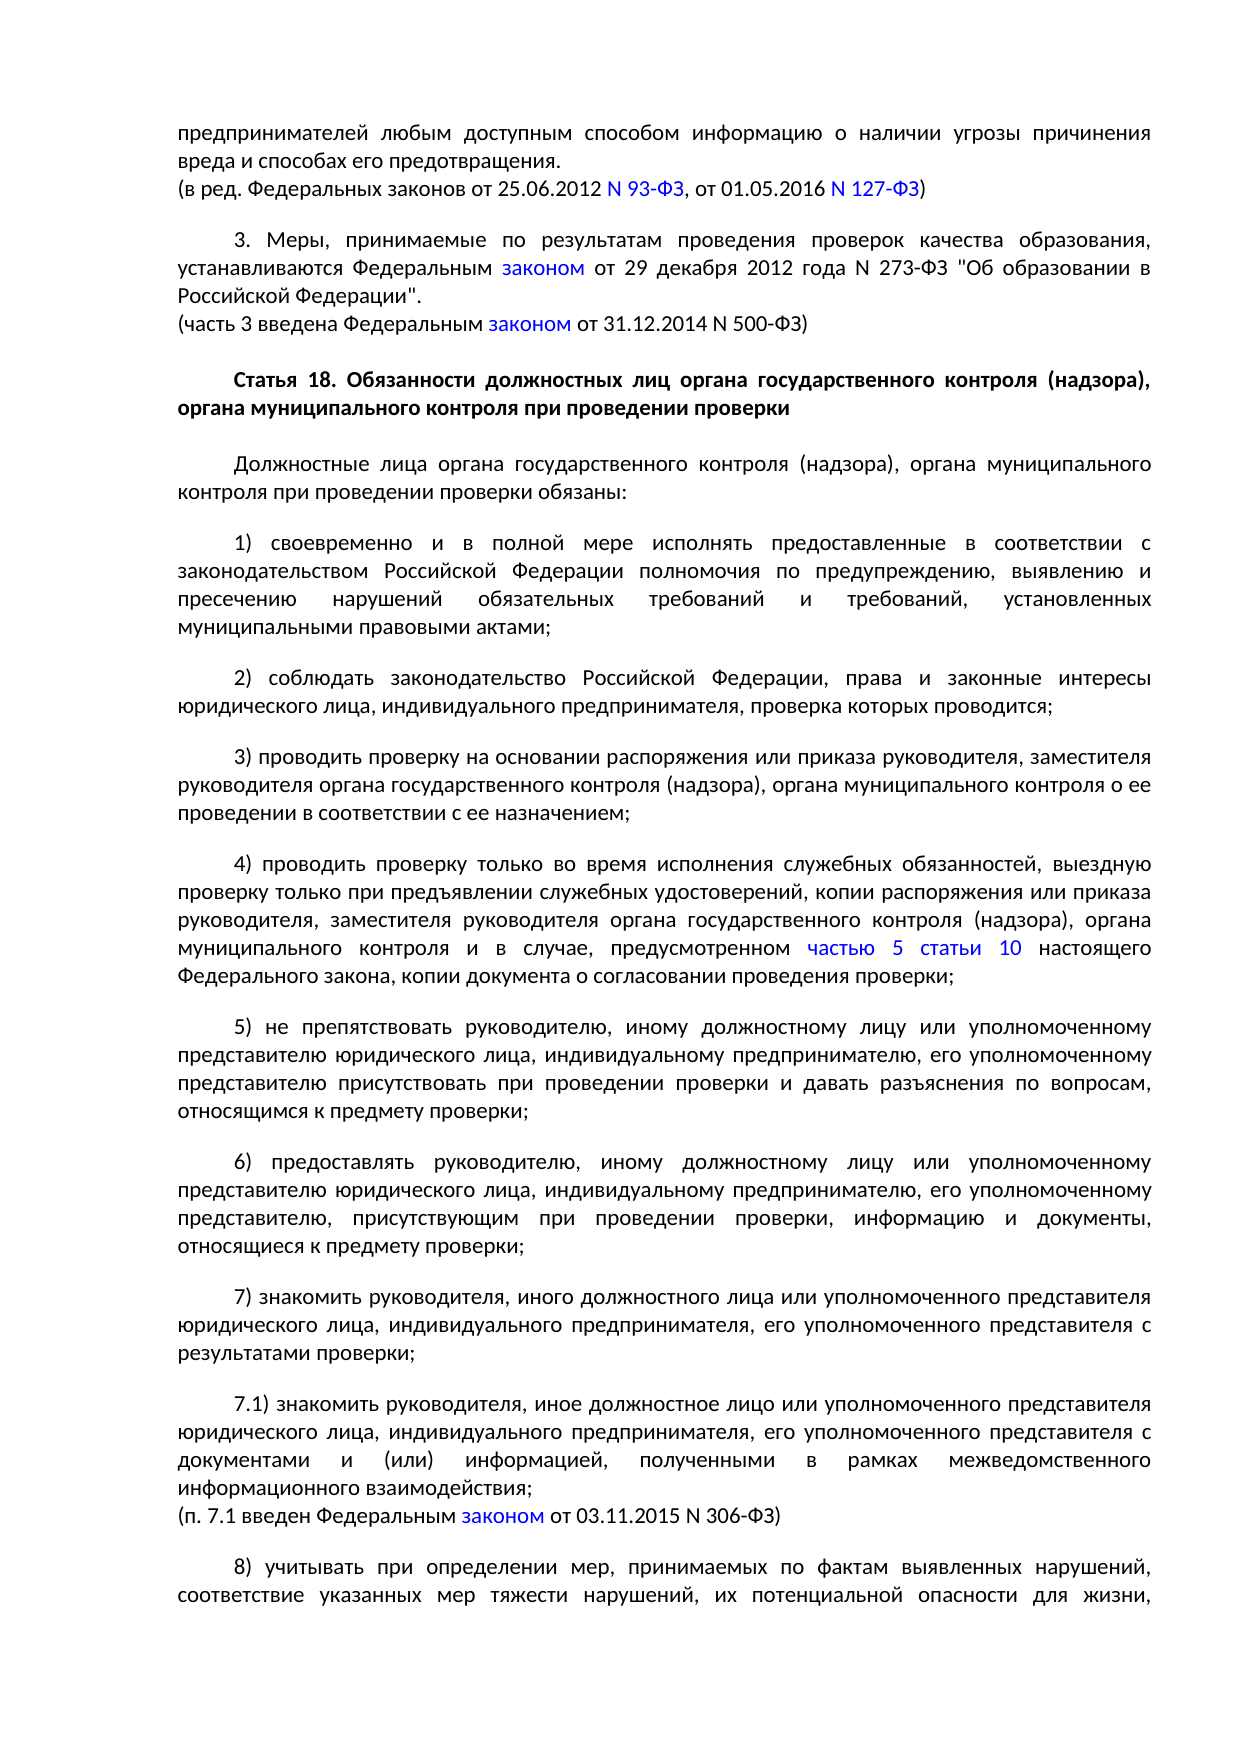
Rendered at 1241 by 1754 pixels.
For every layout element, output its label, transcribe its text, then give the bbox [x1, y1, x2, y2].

text (в ред. Федеральных законов от 25.06.2012 N 93-ФЗ, от 01.05.2016 N 127-ФЗ) [177, 174, 1152, 202]
text 3) проводить проверку на основании распоряжения или приказа руководителя, заместителя руководителя органа государственного контроля (надзора), органа муниципального контроля о ее проведении в соответствии с ее назначением; [177, 742, 1152, 826]
text (часть 3 введена Федеральным законом от 31.12.2014 N 500-ФЗ) [177, 309, 1152, 337]
text (п. 7.1 введен Федеральным законом от 03.11.2015 N 306-ФЗ) [177, 1501, 1152, 1529]
text 7) знакомить руководителя, иного должностного лица или уполномоченного представителя юридического лица, индивидуального предпринимателя, его уполномоченного представителя с результатами проверки; [177, 1282, 1152, 1366]
text 7.1) знакомить руководителя, иное должностное лицо или уполномоченного представителя юридического лица, индивидуального предпринимателя, его уполномоченного представителя с документами и (или) информацией, полученными в рамках межведомственного информационного взаимодействия; [177, 1389, 1152, 1501]
text 3. Меры, принимаемые по результатам проведения проверок качества образования, устанавливаются Федеральным законом от 29 декабря 2012 года N 273-ФЗ "Об образовании в Российской Федерации". [177, 225, 1152, 309]
text 1) своевременно и в полной мере исполнять предоставленные в соответствии с законодательством Российской Федерации полномочия по предупреждению, выявлению и пресечению нарушений обязательных требований и требований, установленных муниципальными правовыми актами; [177, 528, 1152, 640]
text 6) предоставлять руководителю, иному должностному лицу или уполномоченному представителю юридического лица, индивидуальному предпринимателю, его уполномоченному представителю, присутствующим при проведении проверки, информацию и документы, относящиеся к предмету проверки; [177, 1147, 1152, 1259]
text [177, 118, 1152, 174]
text Должностные лица органа государственного контроля (надзора), органа муниципального контроля при проведении проверки обязаны: [177, 449, 1152, 505]
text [177, 1552, 1152, 1608]
text 4) проводить проверку только во время исполнения служебных обязанностей, выездную проверку только при предъявлении служебных удостоверений, копии распоряжения или приказа руководителя, заместителя руководителя органа государственного контроля (надзора), органа муниципального контроля и в случае, предусмотренном частью 5 статьи 10 настоящего Федерального закона, копии документа о согласовании проведения проверки; [177, 849, 1152, 989]
text 5) не препятствовать руководителю, иному должностному лицу или уполномоченному представителю юридического лица, индивидуальному предпринимателю, его уполномоченному представителю присутствовать при проведении проверки и давать разъяснения по вопросам, относящимся к предмету проверки; [177, 1012, 1152, 1124]
title Статья 18. Обязанности должностных лиц органа государственного контроля (надзора), органа муниципального контроля при проведении проверки [177, 365, 1152, 421]
text 2) соблюдать законодательство Российской Федерации, права и законные интересы юридического лица, индивидуального предпринимателя, проверка которых проводится; [177, 663, 1152, 719]
